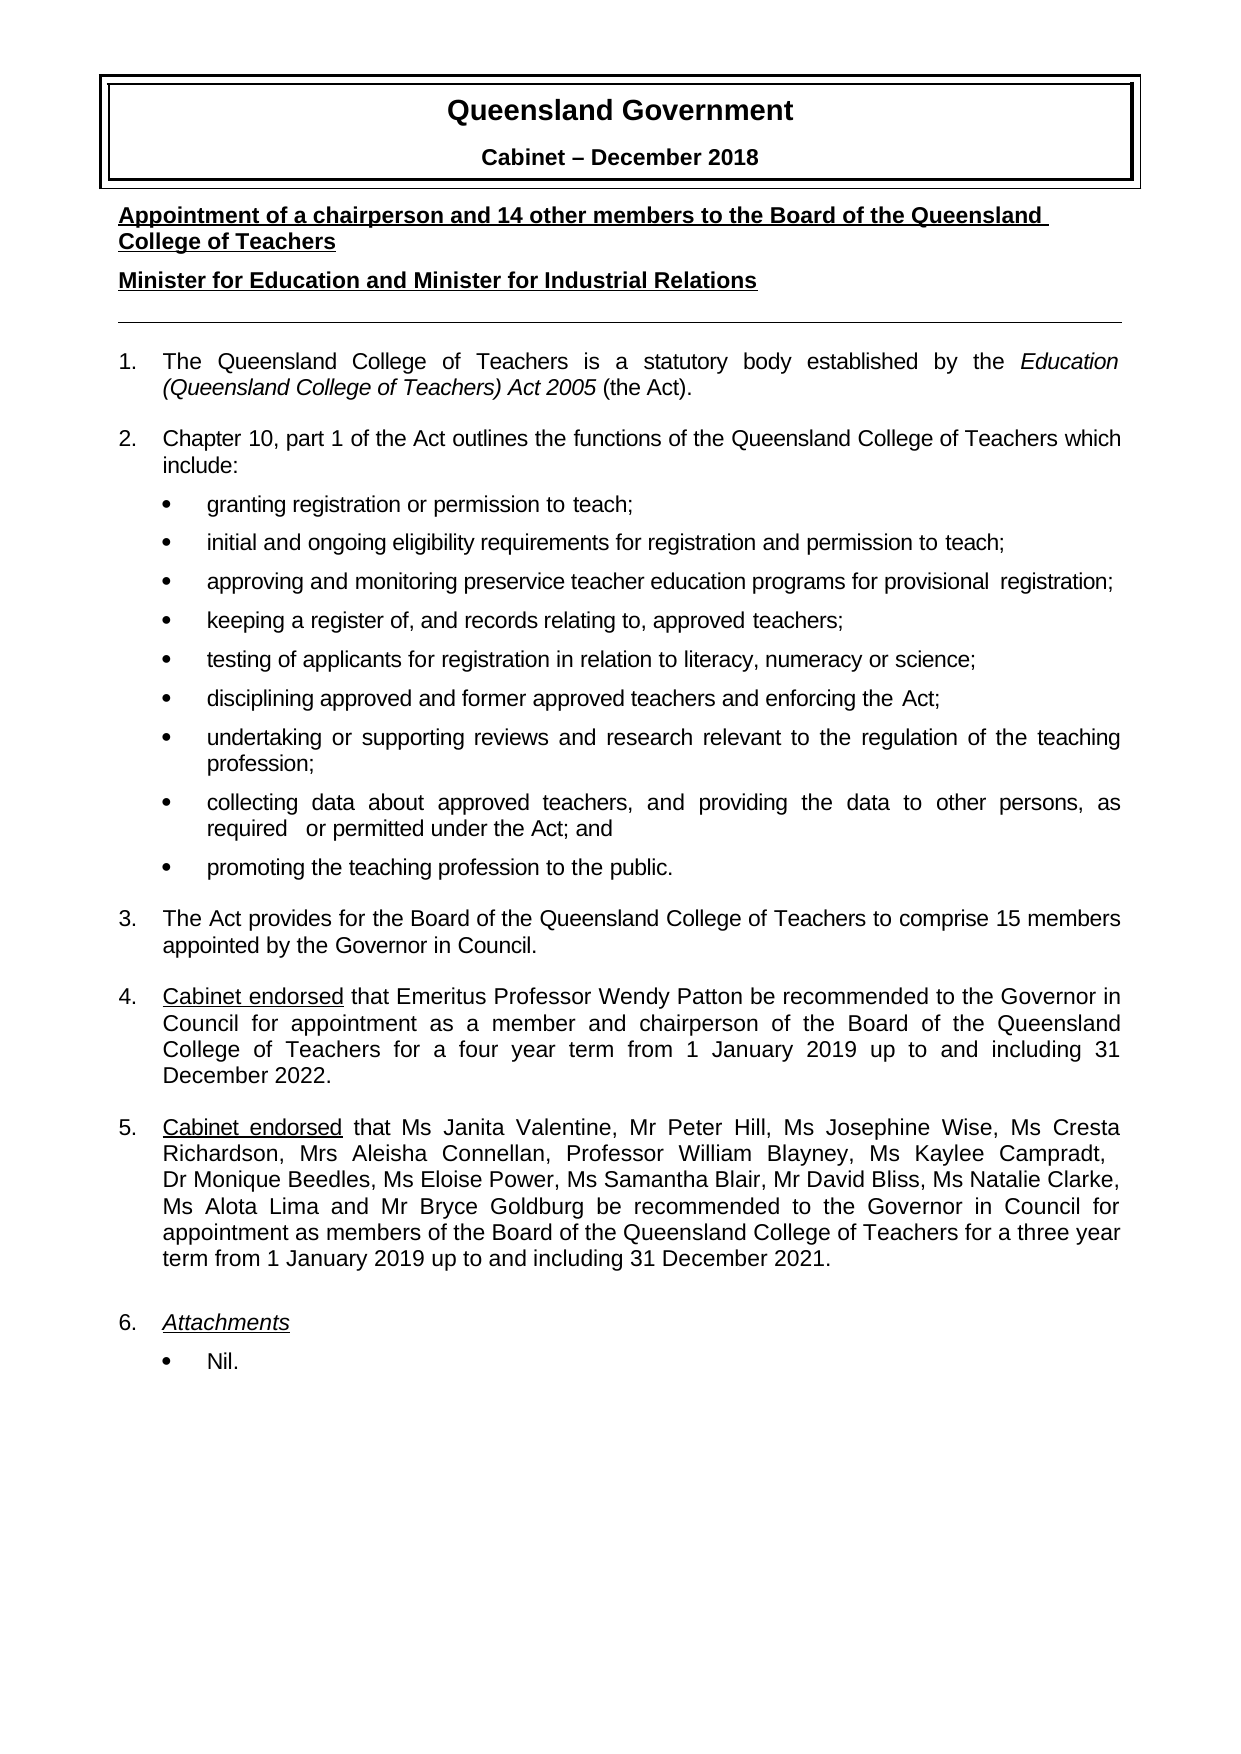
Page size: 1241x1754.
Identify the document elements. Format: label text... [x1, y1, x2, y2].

list granting registration or permission to teach; [162, 491, 1121, 517]
list Nil. [162, 1348, 1121, 1374]
list keeping a register of, and records relating to, approved teachers; [162, 607, 1121, 633]
list Cabinet endorsed that Emeritus Professor Wendy Patton be recommended to the Governor in Council for appointment as a member and chairperson of the Board of the Queensland College of Teachers for a four year term from 1 January 2019 up to and including 31 December 2022. [118, 983, 1121, 1088]
list The Act provides for the Board of the Queensland College of Teachers to comprise 15 members appointed by the Governor in Council. [118, 905, 1121, 958]
list promoting the teaching profession to the public. [162, 854, 1121, 880]
list The Queensland College of Teachers is a statutory body established by the Education (Queensland College of Teachers) Act 2005 (the Act). [118, 348, 1121, 400]
list testing of applicants for registration in relation to literacy, numeracy or science; [162, 646, 1121, 672]
list Attachments [118, 1309, 1121, 1336]
list approving and monitoring preservice teacher education programs for provisional registration; [162, 568, 1121, 594]
list undertaking or supporting reviews and research relevant to the regulation of the teaching profession; [162, 724, 1121, 776]
list Chapter 10, part 1 of the Act outlines the functions of the Queensland College of Teachers which include: [118, 425, 1121, 478]
list initial and ongoing eligibility requirements for registration and permission to teach; [162, 529, 1121, 556]
list collecting data about approved teachers, and providing the data to other persons, as required or permitted under the Act; and [162, 789, 1121, 842]
list disciplining approved and former approved teachers and enforcing the Act; [162, 685, 1121, 711]
list Cabinet endorsed that Ms Janita Valentine, Mr Peter Hill, Ms Josephine Wise, Ms Cresta Richardson, Mrs Aleisha Connellan, Professor William Blayney, Ms Kaylee Campradt, Dr Monique Beedles, Ms Eloise Power, Ms Samantha Blair, Mr David Bliss, Ms Natalie Clarke, Ms Alota Lima and Mr Bryce Goldburg be recommended to the Governor in Council for appointment as members of the Board of the Queensland College of Teachers for a three year term from 1 January 2019 up to and including 31 December 2021. [118, 1113, 1121, 1272]
